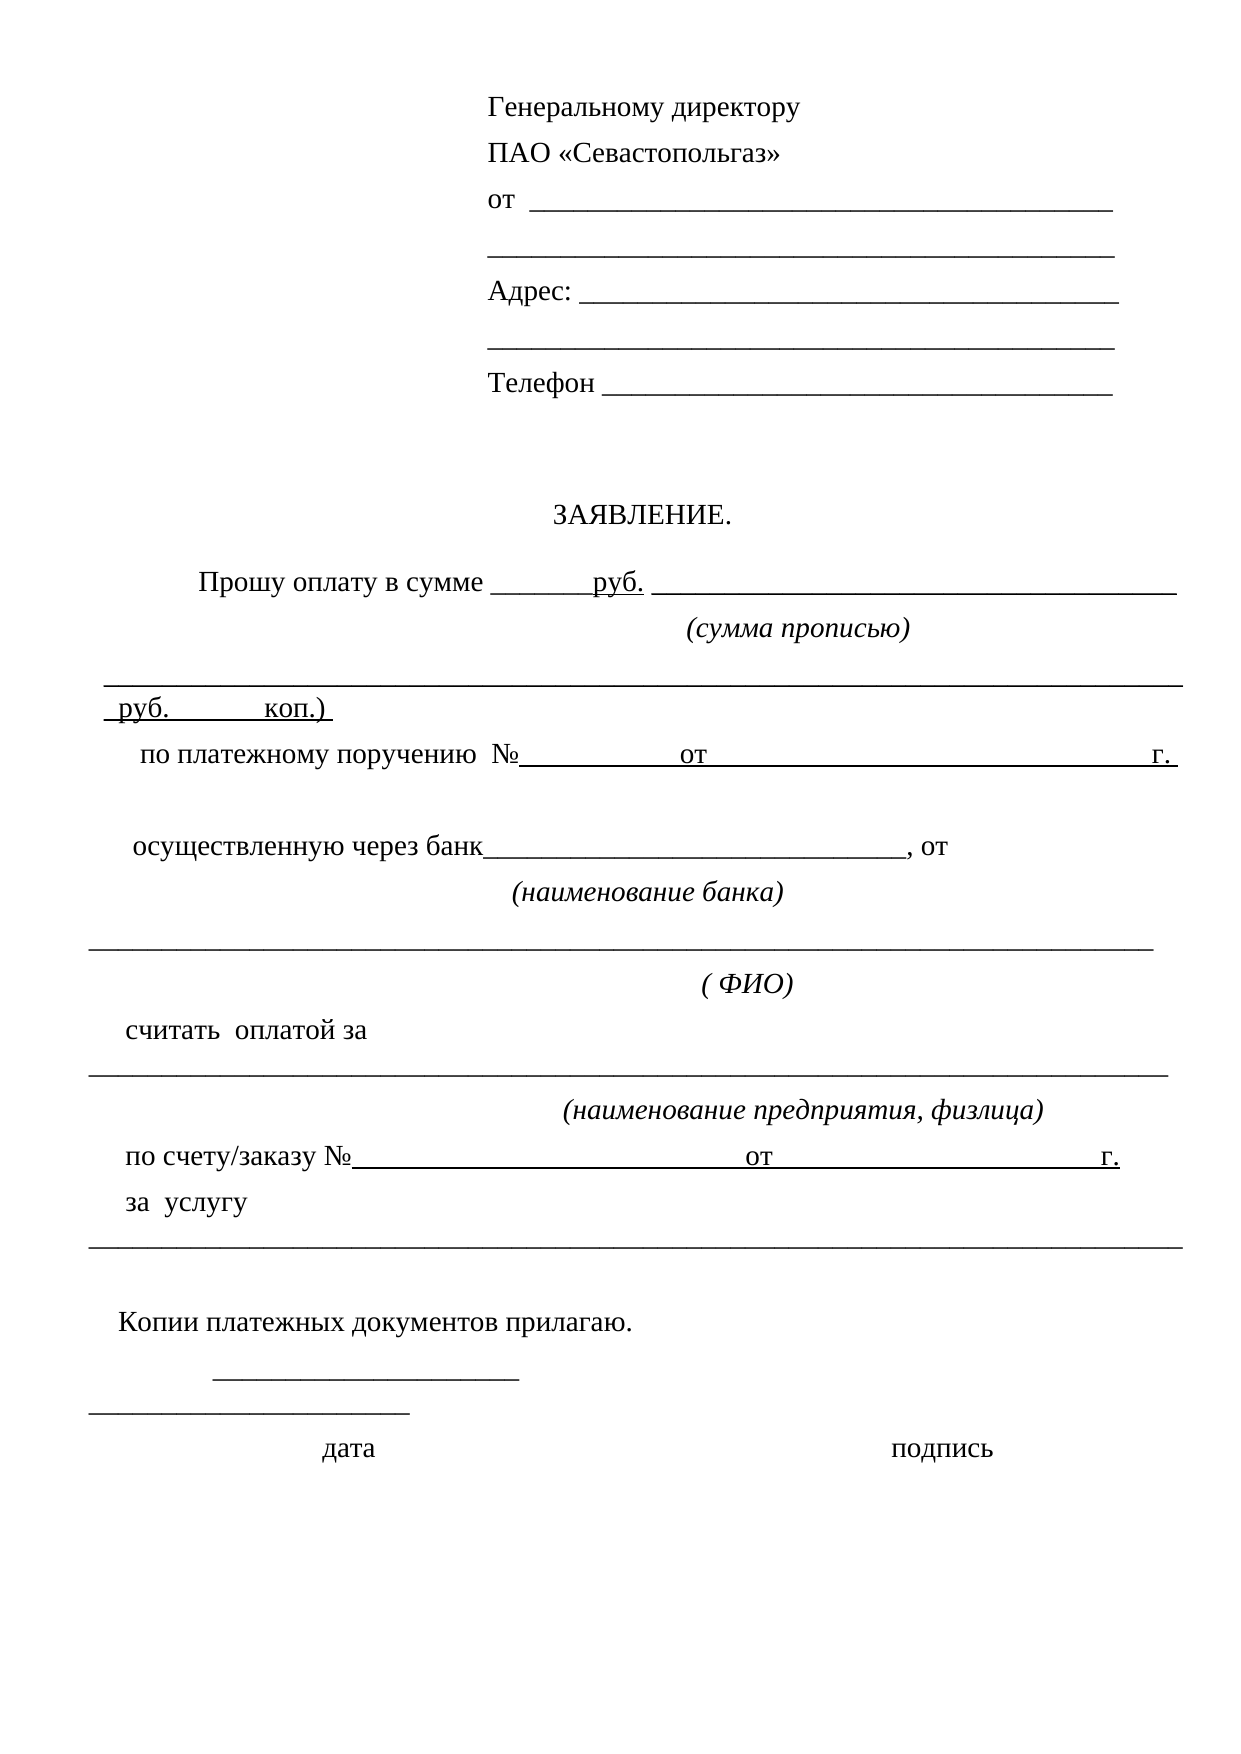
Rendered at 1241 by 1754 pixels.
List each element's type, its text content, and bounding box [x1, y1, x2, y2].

text _____________________ ______________________ [89, 1350, 1196, 1417]
text _________________________________________________________________________ [89, 920, 1196, 954]
text (наименование банка) [89, 874, 1196, 908]
text ___________________________________________ [487, 227, 1196, 260]
text ПАО «Севастопольгаз» [487, 135, 1196, 168]
text ___________________________________________ [487, 319, 1196, 352]
text за услугу ___________________________________________________________________________ [89, 1184, 1196, 1251]
text по платежному поручению № __________ от__ ____________________________г. [89, 736, 1196, 770]
text дата подпись [89, 1430, 1196, 1463]
text Генеральному директору [487, 89, 1196, 122]
text Телефон ___________________________________ [487, 365, 1196, 398]
text осуществленную через банк_____________________________, от [89, 828, 1196, 862]
text по счету/заказу № __________________________ от ______________________г. [89, 1138, 1196, 1172]
text ___________________________________________________________________________руб.__ ___коп.) [103, 657, 1196, 724]
text ( ФИО) [89, 966, 1196, 1000]
text от ________________________________________ [487, 181, 1196, 214]
text Прошу оплату в сумме _______руб. ____________________________________ [89, 564, 1196, 598]
text Адрес: _____________________________________ [487, 273, 1196, 306]
text (наименование предприятия, физлица) [89, 1092, 1196, 1126]
text (сумма прописью) [605, 611, 1196, 644]
text Копии платежных документов прилагаю. [89, 1304, 1196, 1338]
text ЗАЯВЛЕНИЕ. [89, 497, 1196, 531]
text считать оплатой за __________________________________________________________________________ [89, 1012, 1196, 1079]
